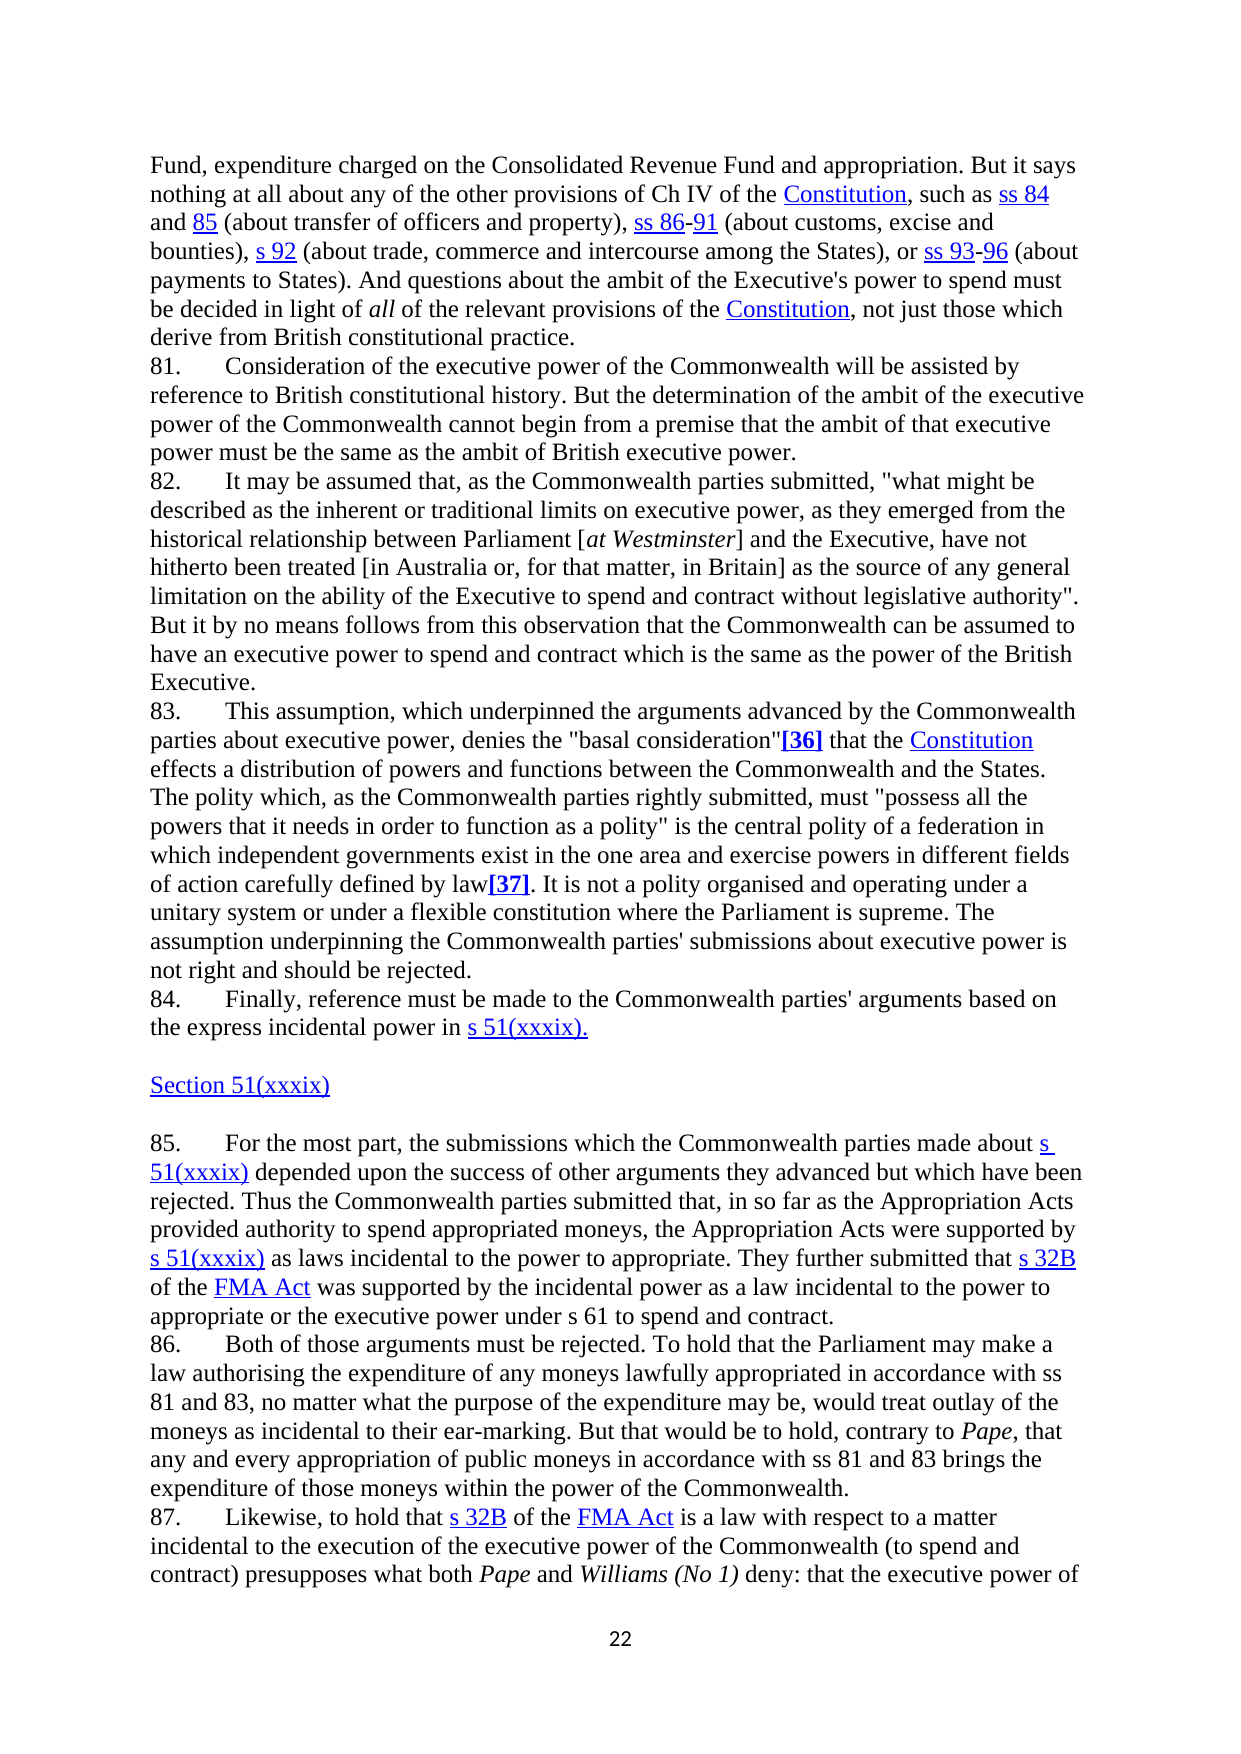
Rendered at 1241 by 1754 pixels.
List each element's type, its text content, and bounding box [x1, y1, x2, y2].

list This assumption, which underpinned the arguments advanced by the Commonwealth parties about executive power, denies the "basal consideration"[36] that the Constitution effects a distribution of powers and functions between the Commonwealth and the States. The polity which, as the Commonwealth parties rightly submitted, must "possess all the powers that it needs in order to function as a polity" is the central polity of a federation in which independent governments exist in the one area and exercise powers in different fields of action carefully defined by law[37]. It is not a polity organised and operating under a unitary system or under a flexible constitution where the Parliament is supreme. The assumption underpinning the Commonwealth parties' submissions about executive power is not right and should be rejected. [150, 696, 1090, 984]
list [150, 150, 1090, 351]
list Finally, reference must be made to the Commonwealth parties' arguments based on the express incidental power in s 51(xxxix). [150, 984, 1090, 1041]
list It may be assumed that, as the Commonwealth parties submitted, "what might be described as the inherent or traditional limits on executive power, as they emerged from the historical relationship between Parliament [at Westminster] and the Executive, have not hitherto been treated [in Australia or, for that matter, in Britain] as the source of any general limitation on the ability of the Executive to spend and contract without legislative authority". But it by no means follows from this observation that the Commonwealth can be assumed to have an executive power to spend and contract which is the same as the power of the British Executive. [150, 466, 1090, 696]
list Consideration of the executive power of the Commonwealth will be assisted by reference to British constitutional history. But the determination of the ambit of the executive power of the Commonwealth cannot begin from a premise that the ambit of that executive power must be the same as the ambit of British executive power. [150, 351, 1090, 466]
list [150, 1502, 1090, 1588]
text Section 51(xxxix) [150, 1070, 1090, 1099]
list Both of those arguments must be rejected. To hold that the Parliament may make a law authorising the expenditure of any moneys lawfully appropriated in accordance with ss 81 and 83, no matter what the purpose of the expenditure may be, would treat outlay of the moneys as incidental to their ear-marking. But that would be to hold, contrary to Pape, that any and every appropriation of public moneys in accordance with ss 81 and 83 brings the expenditure of those moneys within the power of the Commonwealth. [150, 1329, 1090, 1502]
list For the most part, the submissions which the Commonwealth parties made about s 51(xxxix) depended upon the success of other arguments they advanced but which have been rejected. Thus the Commonwealth parties submitted that, in so far as the Appropriation Acts provided authority to spend appropriated moneys, the Appropriation Acts were supported by s 51(xxxix) as laws incidental to the power to appropriate. They further submitted that s 32B of the FMA Act was supported by the incidental power as a law incidental to the power to appropriate or the executive power under s 61 to spend and contract. [150, 1128, 1090, 1329]
